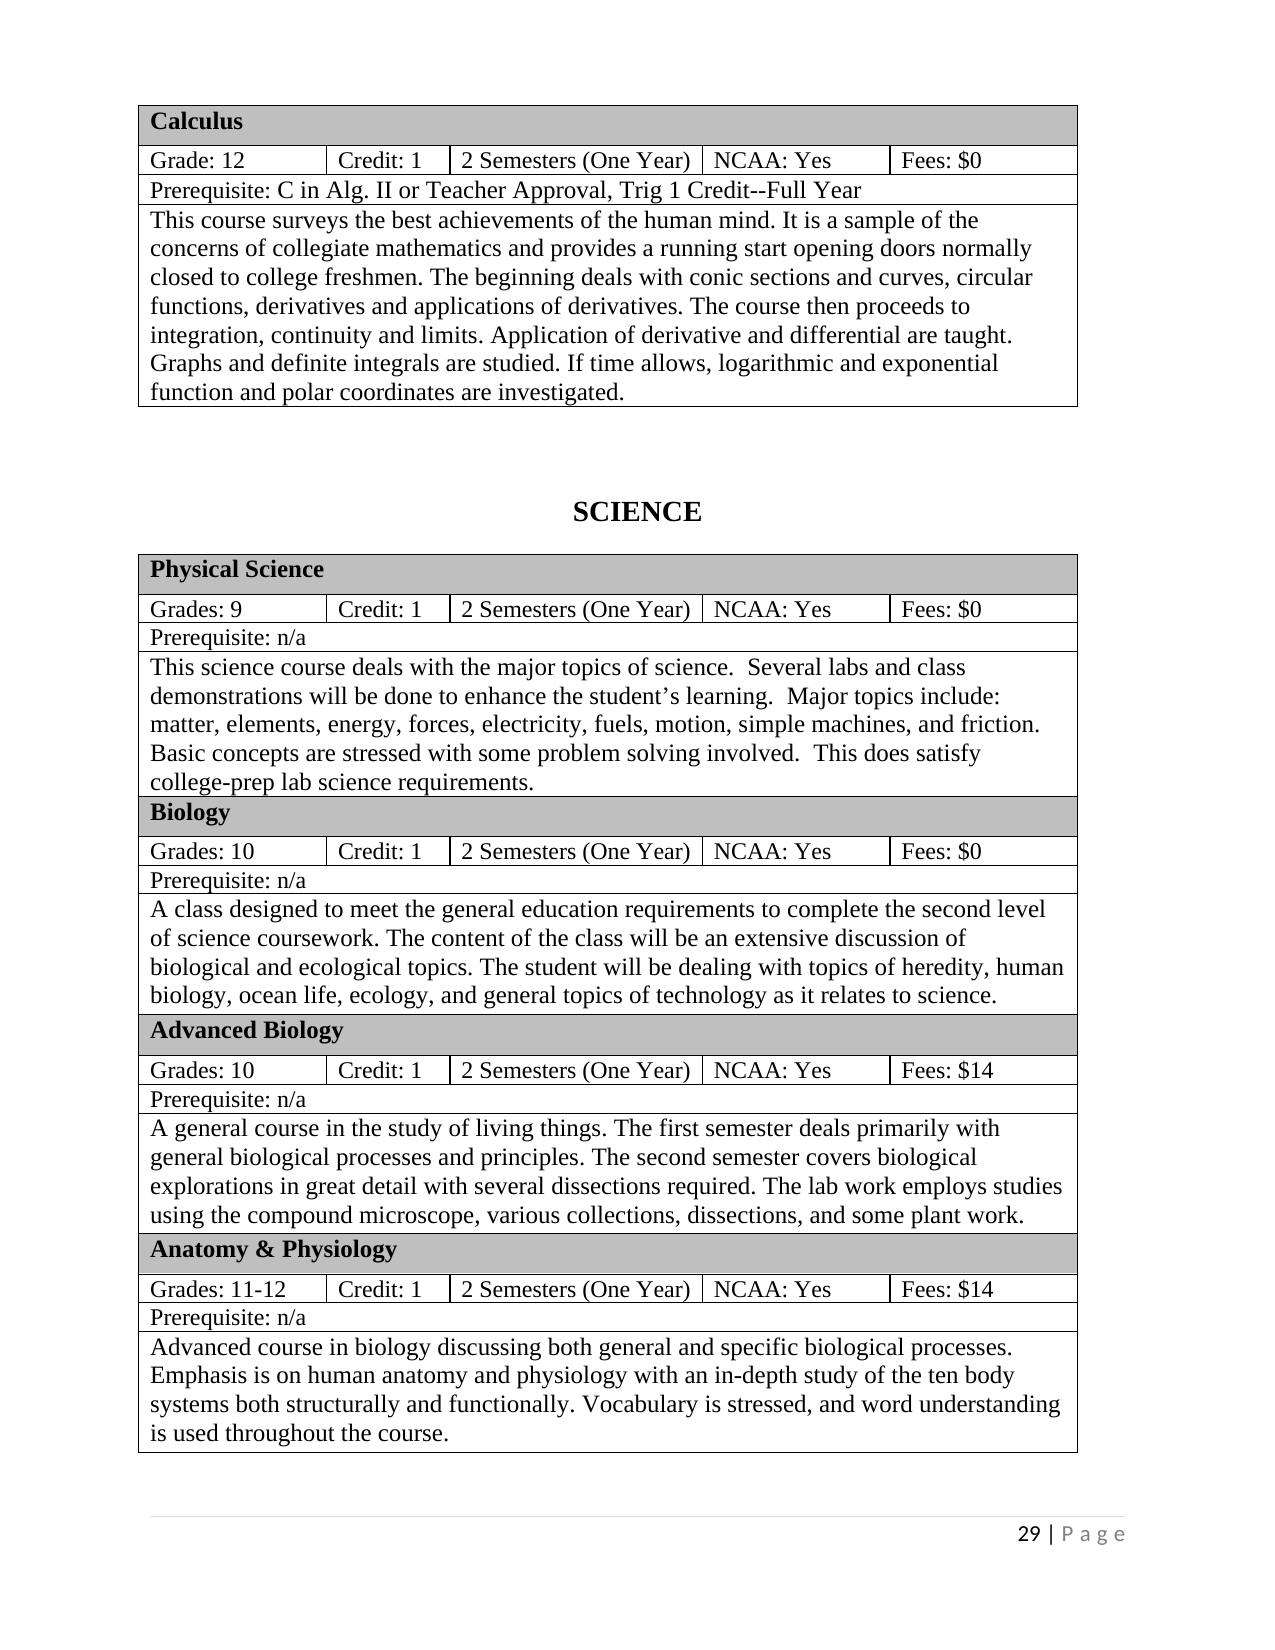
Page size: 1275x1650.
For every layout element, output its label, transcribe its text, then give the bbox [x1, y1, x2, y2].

table_cell 2 Semesters (One Year) [451, 1275, 702, 1302]
table_cell Fees: $0 [891, 837, 1077, 864]
table_cell NCAA: Yes [703, 837, 889, 864]
table_cell Grades: 10 [139, 1056, 326, 1084]
table_cell This course surveys the best achievements of the human mind. It is a sample of the concerns of collegiate mathematics and provides a running start opening doors normally closed to college freshmen. The beginning deals with conic sections and curves, circular functions, derivatives and applications of derivatives. The course then proceeds to integration, continuity and limits. Application of derivative and differential are taught. Graphs and definite integrals are studied. If time allows, logarithmic and exponential function and polar coordinates are investigated. [139, 205, 1077, 406]
table_cell NCAA: Yes [703, 1275, 889, 1302]
table_cell Advanced Biology [139, 1015, 1077, 1055]
table_cell 2 Semesters (One Year) [451, 595, 702, 622]
table_cell Prerequisite: n/a [139, 623, 1077, 651]
table_cell Anatomy & Physiology [139, 1234, 1077, 1273]
table_cell NCAA: Yes [703, 1056, 889, 1084]
table_cell 2 Semesters (One Year) [451, 837, 702, 864]
table_cell Credit: 1 [327, 1056, 449, 1084]
table_cell Credit: 1 [327, 595, 449, 622]
table_cell Fees: $0 [891, 146, 1077, 174]
table_cell Fees: $0 [891, 595, 1077, 622]
table_cell Prerequisite: n/a [139, 1085, 1077, 1112]
table_header Calculus [139, 106, 1077, 145]
table_cell Credit: 1 [327, 837, 449, 864]
table_cell NCAA: Yes [703, 146, 889, 174]
table_cell Grades: 9 [139, 595, 326, 622]
table_cell NCAA: Yes [703, 595, 889, 622]
table_cell Grades: 10 [139, 837, 326, 864]
table_cell Prerequisite: C in Alg. II or Teacher Approval, Trig 1 Credit--Full Year [139, 175, 1077, 204]
table_cell Prerequisite: n/a [139, 866, 1077, 893]
table_cell Credit: 1 [327, 1275, 449, 1302]
table_cell A class designed to meet the general education requirements to complete the second level of science coursework. The content of the class will be an extensive discussion of biological and ecological topics. The student will be dealing with topics of heredity, human biology, ocean life, ecology, and general topics of technology as it relates to science. [139, 894, 1077, 1014]
table_cell Biology [139, 797, 1077, 836]
table_cell Fees: $14 [891, 1275, 1077, 1302]
table_header Physical Science [139, 555, 1077, 594]
table_cell A general course in the study of living things. The first semester deals primarily with general biological processes and principles. The second semester covers biological explorations in great detail with several dissections required. The lab work employs studies using the compound microscope, various collections, dissections, and some plant work. [139, 1114, 1077, 1233]
text SCIENCE [150, 494, 1125, 528]
table_cell Credit: 1 [327, 146, 449, 174]
table_cell Grades: 11-12 [139, 1275, 326, 1302]
table_cell 2 Semesters (One Year) [451, 146, 702, 174]
table_cell 2 Semesters (One Year) [451, 1056, 702, 1084]
table_cell Grade: 12 [139, 146, 326, 174]
table_cell Advanced course in biology discussing both general and specific biological processes. Emphasis is on human anatomy and physiology with an in-depth study of the ten body systems both structurally and functionally. Vocabulary is stressed, and word understanding is used throughout the course. [139, 1332, 1077, 1452]
table_cell Fees: $14 [891, 1056, 1077, 1084]
table_cell Prerequisite: n/a [139, 1303, 1077, 1331]
table_cell This science course deals with the major topics of science. Several labs and class demonstrations will be done to enhance the student’s learning. Major topics include: matter, elements, energy, forces, electricity, fuels, motion, simple machines, and friction. Basic concepts are stressed with some problem solving involved. This does satisfy college-prep lab science requirements. [139, 652, 1077, 796]
